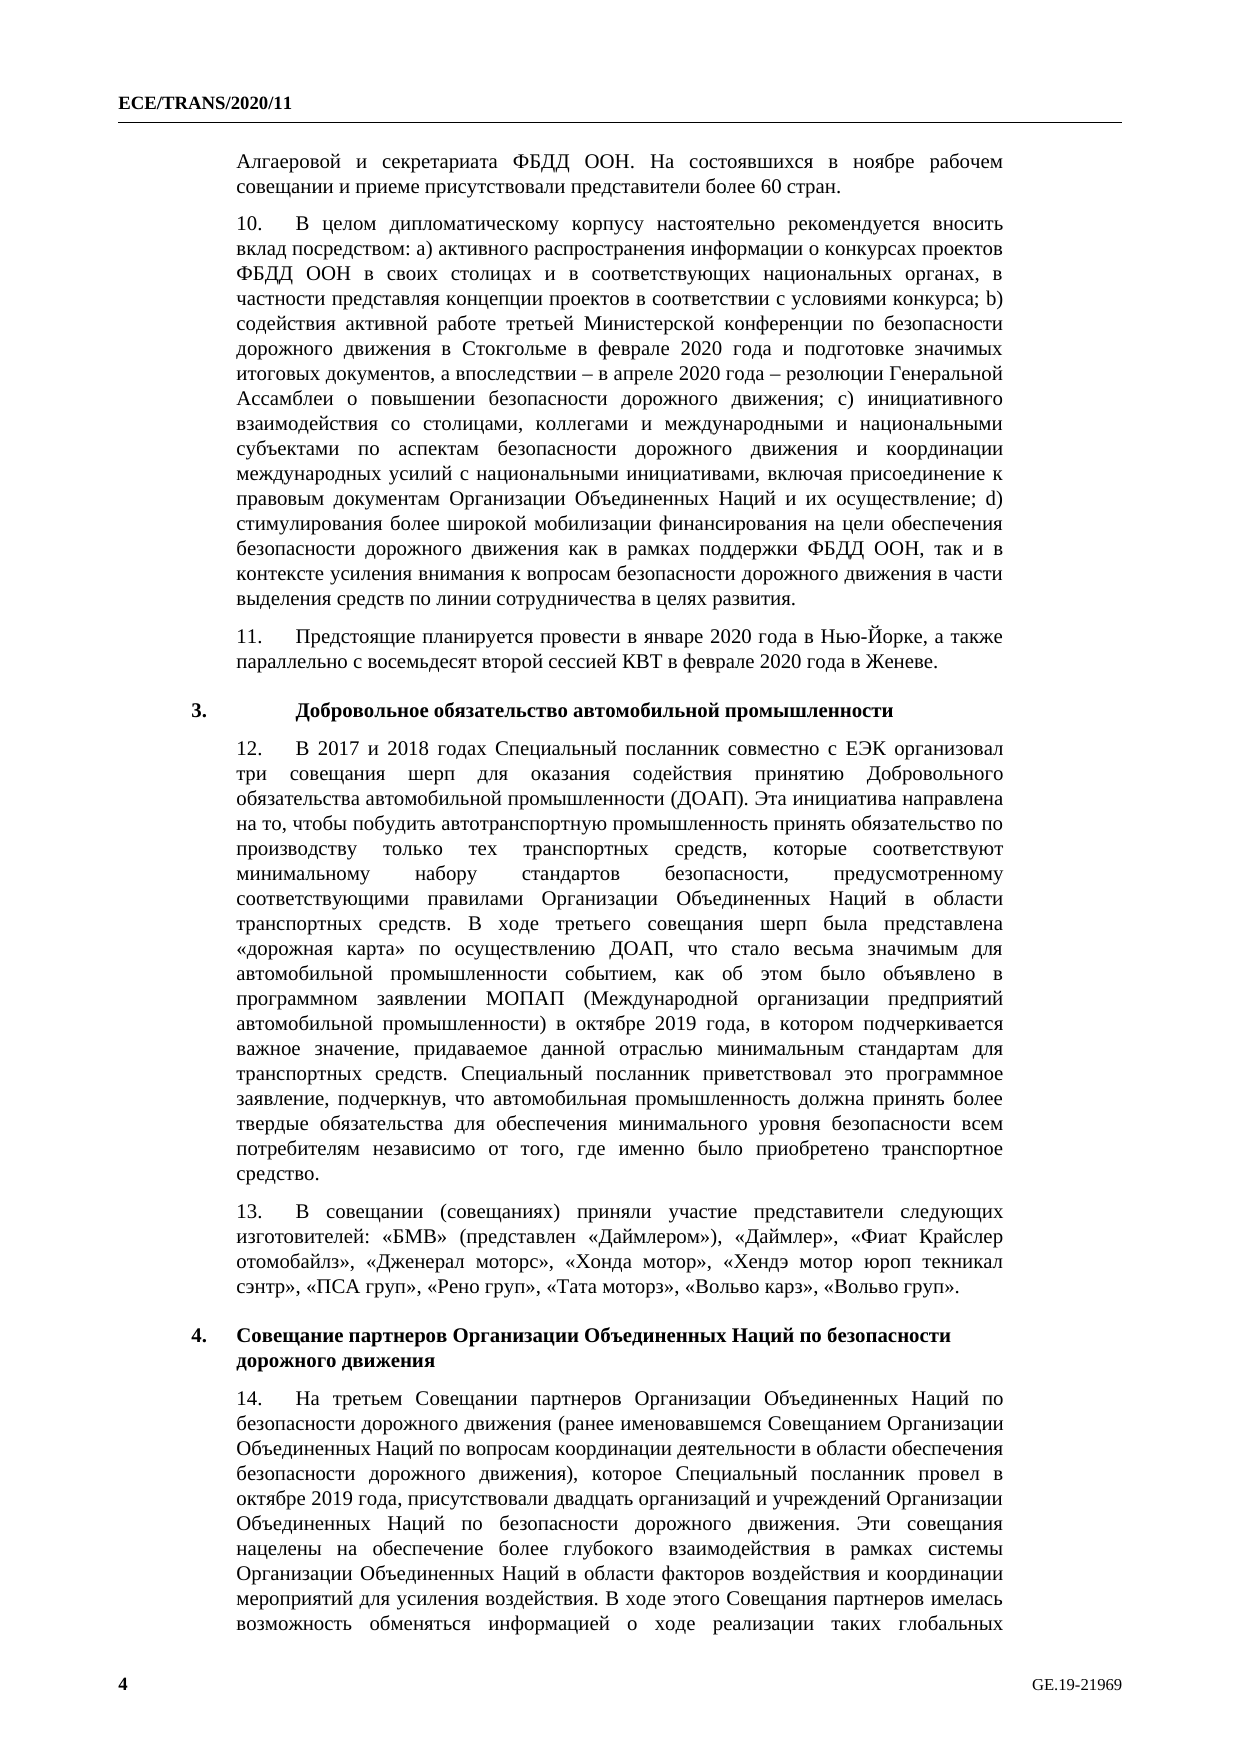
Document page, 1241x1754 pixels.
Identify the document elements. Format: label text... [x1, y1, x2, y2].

text 12. В 2017 и 2018 годах Специальный посланник совместно с ЕЭК организовал три совещания шерп для оказания содействия принятию Добровольного обязательства автомобильной промышленности (ДОАП). Эта инициатива направлена на то, чтобы побудить автотранспортную промышленность принять обязательство по производству только тех транспортных средств, которые соответствуют минимальному набору стандартов безопасности, предусмотренному соответствующими правилами Организации Объединенных Наций в области транспортных средств. В ходе третьего совещания шерп была представлена «дорожная карта» по осуществлению ДОАП, что стало весьма значимым для автомобильной промышленности событием, как об этом было объявлено в программном заявлении МОПАП (Международной организации предприятий автомобильной промышленности) в октябре 2019 года, в котором подчеркивается важное значение, придаваемое данной отраслью минимальным стандартам для транспортных средств. Специальный посланник приветствовал это программное заявление, подчеркнув, что автомобильная промышленность должна принять более твердые обязательства для обеспечения минимального уровня безопасности всем потребителям независимо от того, где именно было приобретено транспортное средство. [236, 735, 1004, 1185]
text 10. В целом дипломатическому корпусу настоятельно рекомендуется вносить вклад посредством: а) активного распространения информации о конкурсах проектов ФБДД ООН в своих столицах и в соответствующих национальных органах, в частности представляя концепции проектов в соответствии с условиями конкурса; b) содействия активной работе третьей Министерской конференции по безопасности дорожного движения в Стокгольме в феврале 2020 года и подготовке значимых итоговых документов, а впоследствии – в апреле 2020 года – резолюции Генеральной Ассамблеи о повышении безопасности дорожного движения; с) инициативного взаимодействия со столицами, коллегами и международными и национальными субъектами по аспектам безопасности дорожного движения и координации международных усилий с национальными инициативами, включая присоединение к правовым документам Организации Объединенных Наций и их осуществление; d) стимулирования более широкой мобилизации финансирования на цели обеспечения безопасности дорожного движения как в рамках поддержки ФБДД ООН, так и в контексте усиления внимания к вопросам безопасности дорожного движения в части выделения средств по линии сотрудничества в целях развития. [236, 210, 1004, 610]
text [236, 148, 1004, 198]
text 11. Предстоящие планируется провести в январе 2020 года в Нью-Йорке, а также параллельно с восемьдесят второй сессией КВТ в феврале 2020 года в Женеве. [236, 623, 1004, 673]
text 4. Совещание партнеров Организации Объединенных Наций по безопасности дорожного движения [118, 1323, 1004, 1373]
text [236, 1385, 1004, 1635]
text 3. Добровольное обязательство автомобильной промышленности [118, 698, 1004, 723]
text 13. В совещании (совещаниях) приняли участие представители следующих изготовителей: «БМВ» (представлен «Даймлером»), «Даймлер», «Фиат Крайслер отомобайлз», «Дженерал моторс», «Хонда мотор», «Хендэ мотор юроп текникал сэнтр», «ПСА груп», «Рено груп», «Тата моторз», «Вольво карз», «Вольво груп». [236, 1198, 1004, 1298]
